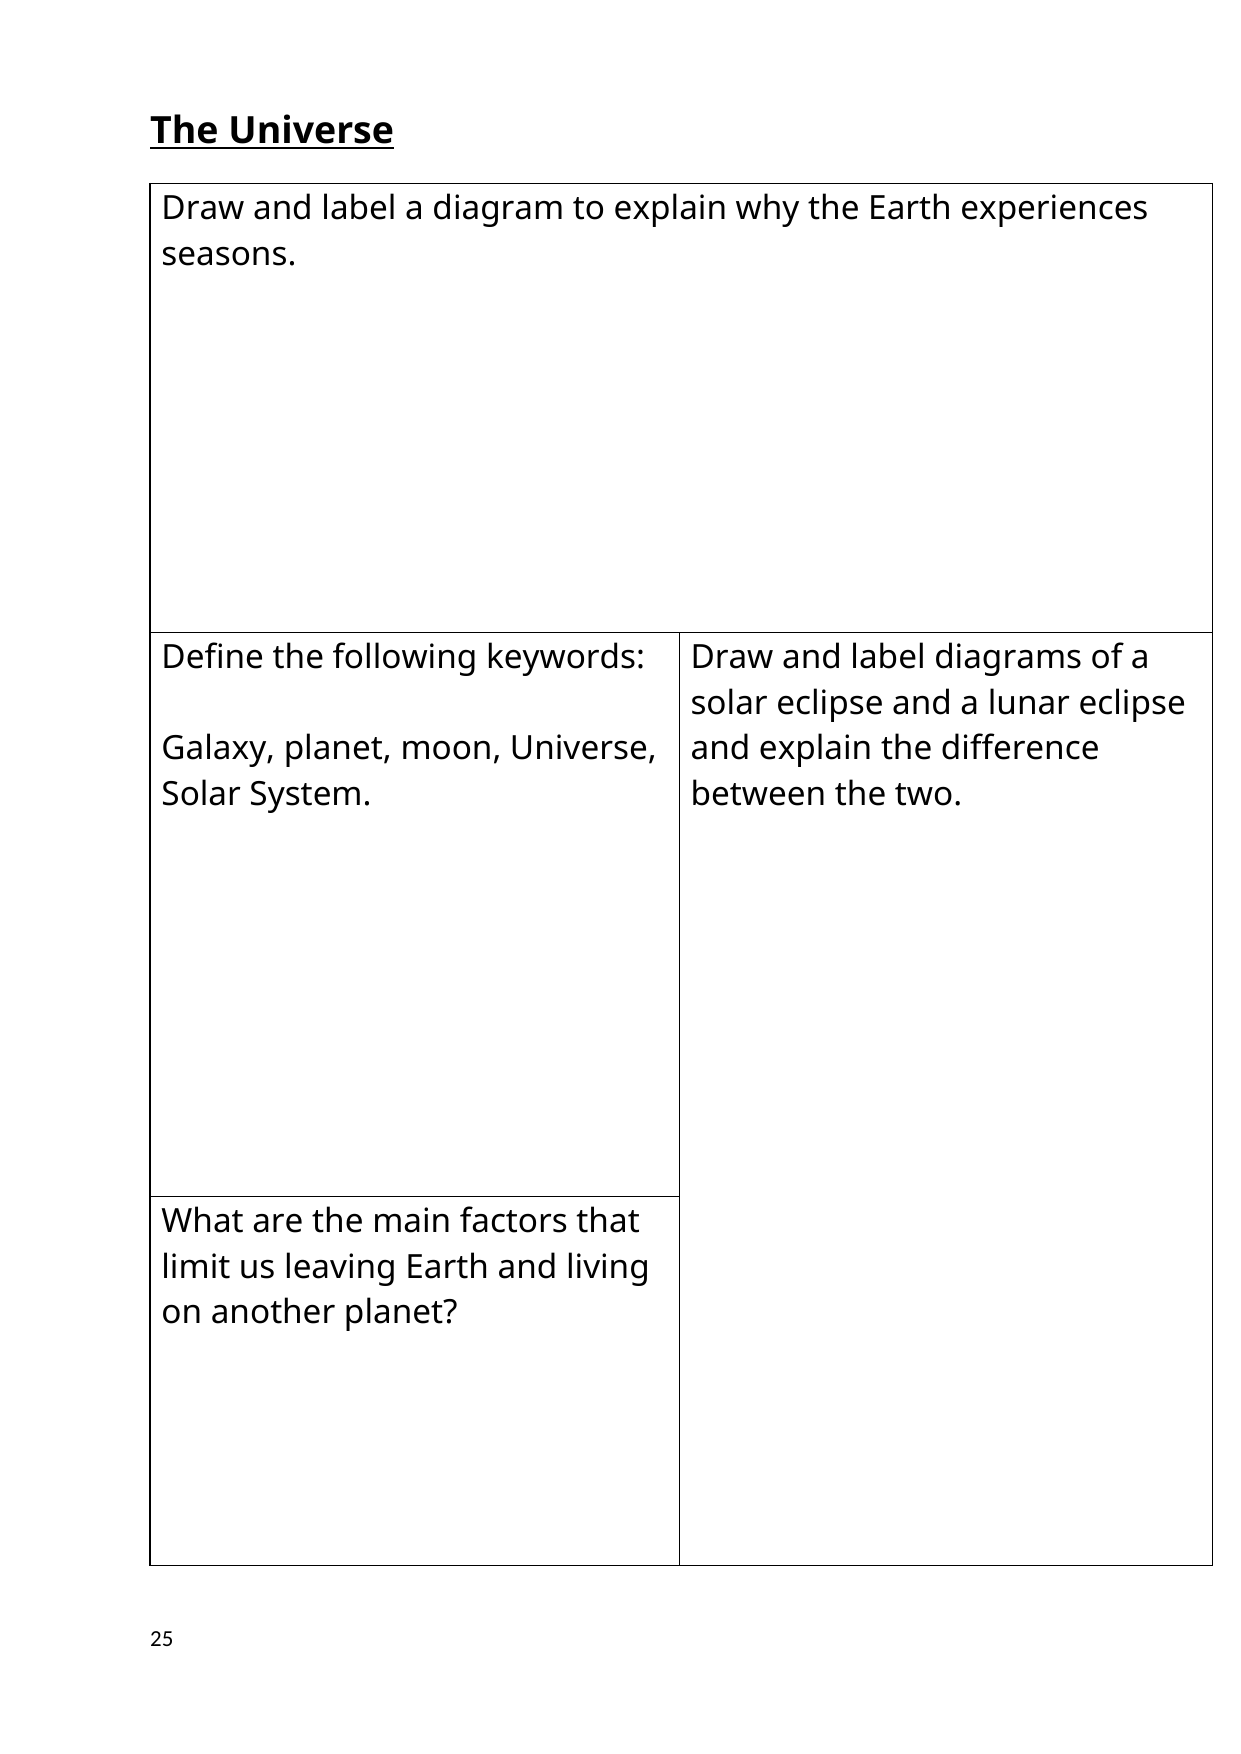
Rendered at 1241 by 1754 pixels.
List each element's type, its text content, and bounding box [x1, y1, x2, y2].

table_cell What are the main factors that limit us leaving Earth and living on another planet? [151, 1197, 679, 1564]
text The Universe [150, 103, 1090, 154]
table_header Draw and label a diagram to explain why the Earth experiences seasons. [151, 184, 1212, 632]
table_cell Define the following keywords: Galaxy, planet, moon, Universe, Solar System. [151, 633, 679, 1196]
table_cell Draw and label diagrams of a solar eclipse and a lunar eclipse and explain the difference between the two. [680, 633, 1212, 1564]
